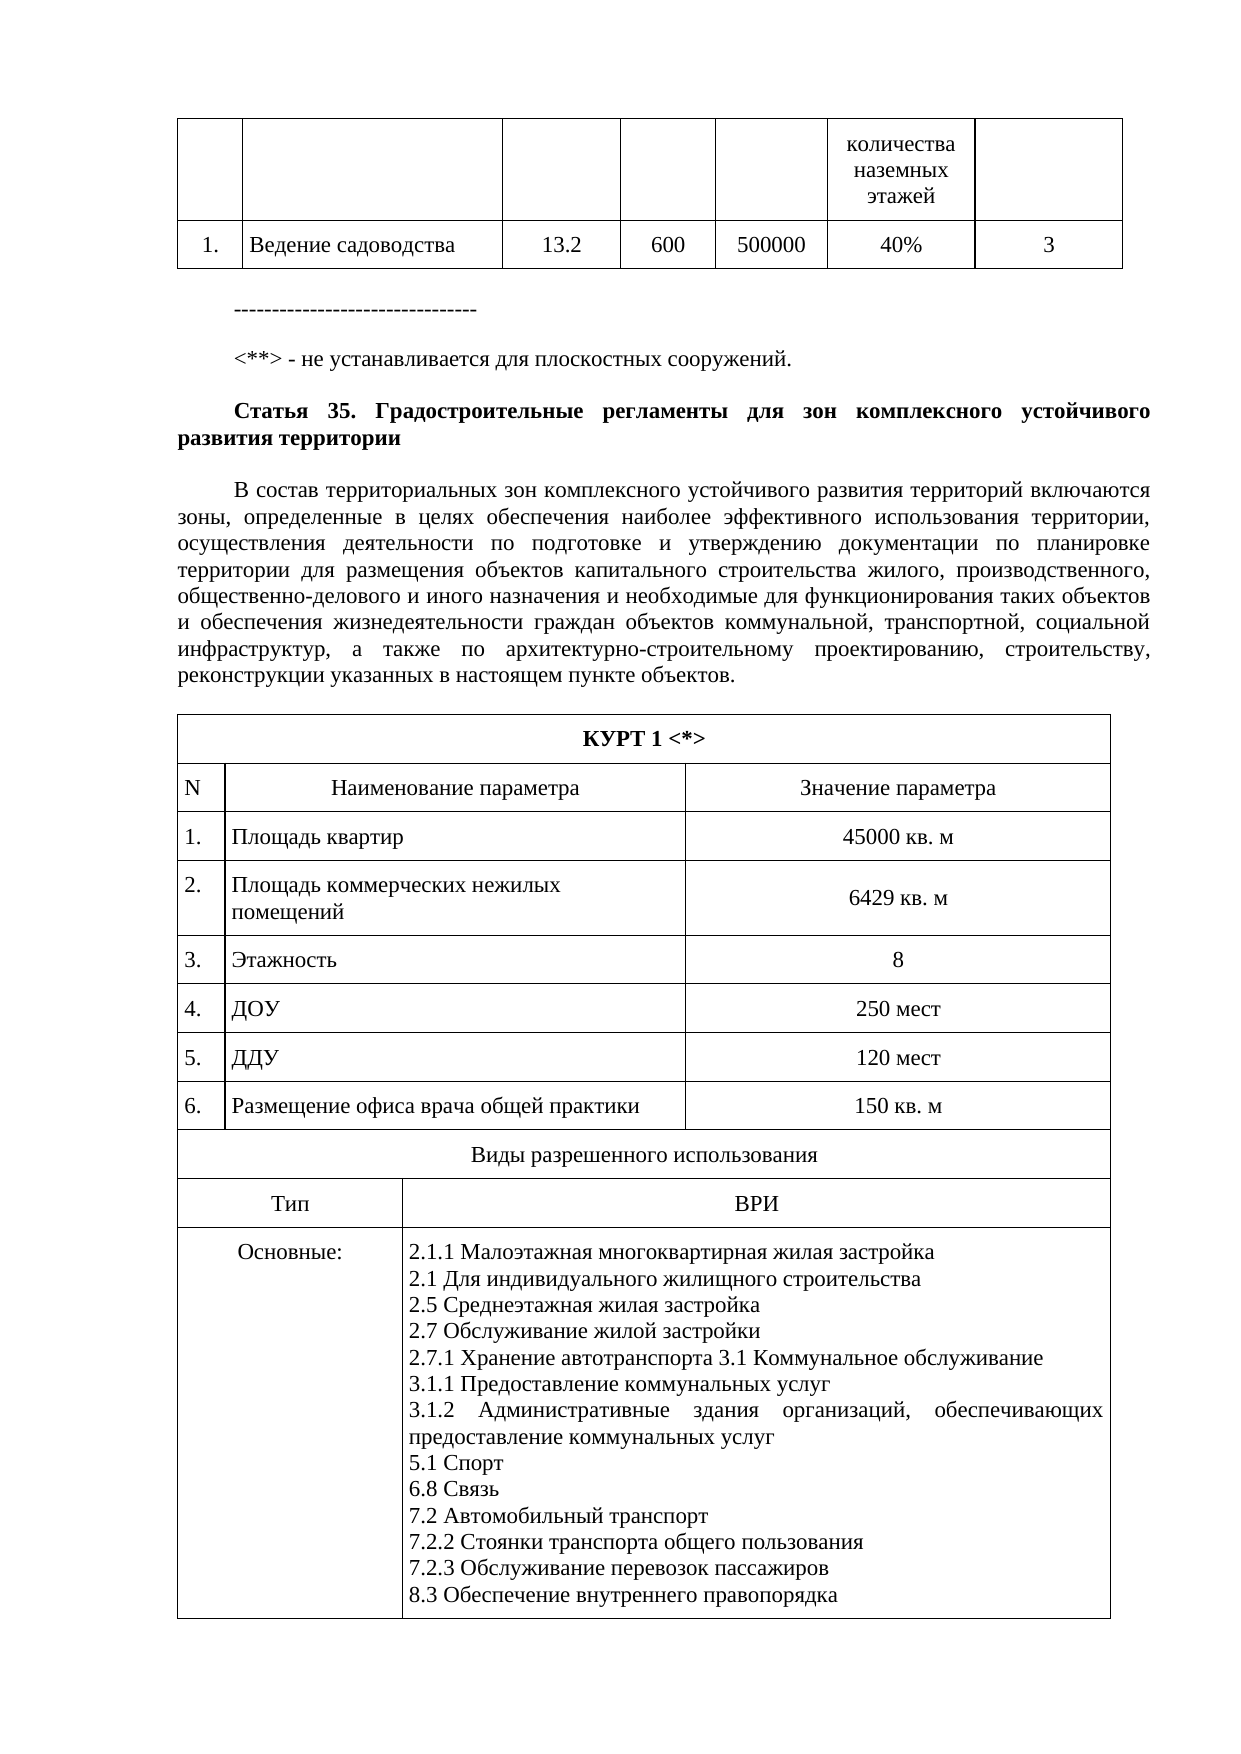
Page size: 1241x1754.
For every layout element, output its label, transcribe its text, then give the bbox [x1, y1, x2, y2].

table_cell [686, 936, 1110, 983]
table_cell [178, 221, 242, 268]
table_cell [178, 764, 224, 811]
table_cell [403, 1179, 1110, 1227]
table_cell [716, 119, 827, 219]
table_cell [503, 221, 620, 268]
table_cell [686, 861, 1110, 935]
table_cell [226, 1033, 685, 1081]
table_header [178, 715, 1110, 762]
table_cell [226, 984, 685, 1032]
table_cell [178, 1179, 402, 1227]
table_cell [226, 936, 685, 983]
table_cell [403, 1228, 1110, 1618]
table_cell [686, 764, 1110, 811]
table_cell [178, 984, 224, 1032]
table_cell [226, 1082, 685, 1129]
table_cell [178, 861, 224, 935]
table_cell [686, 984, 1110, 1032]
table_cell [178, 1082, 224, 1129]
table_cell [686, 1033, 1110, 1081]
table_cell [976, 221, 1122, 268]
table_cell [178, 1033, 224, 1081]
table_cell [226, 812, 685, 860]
text -------------------------------- [177, 296, 1152, 322]
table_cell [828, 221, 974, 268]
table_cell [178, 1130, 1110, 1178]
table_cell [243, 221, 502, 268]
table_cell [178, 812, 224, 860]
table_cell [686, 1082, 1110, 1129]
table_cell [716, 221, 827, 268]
title Статья 35. Градостроительные регламенты для зон комплексного устойчивого развития территории [177, 397, 1152, 450]
text В состав территориальных зон комплексного устойчивого развития территорий включаются зоны, определенные в целях обеспечения наиболее эффективного использования территории, осуществления деятельности по подготовке и утверждению документации по планировке территории для размещения объектов капитального строительства жилого, производственного, общественно-делового и иного назначения и необходимые для функционирования таких объектов и обеспечения жизнедеятельности граждан объектов коммунальной, транспортной, социальной инфраструктур, а также по архитектурно-строительному проектированию, строительству, реконструкции указанных в настоящем пункте объектов. [177, 477, 1152, 687]
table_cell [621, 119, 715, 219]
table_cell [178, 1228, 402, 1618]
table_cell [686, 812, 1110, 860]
text <**> - не устанавливается для плоскостных сооружений. [177, 345, 1152, 371]
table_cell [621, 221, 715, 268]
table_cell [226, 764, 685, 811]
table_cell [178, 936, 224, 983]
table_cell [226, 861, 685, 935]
